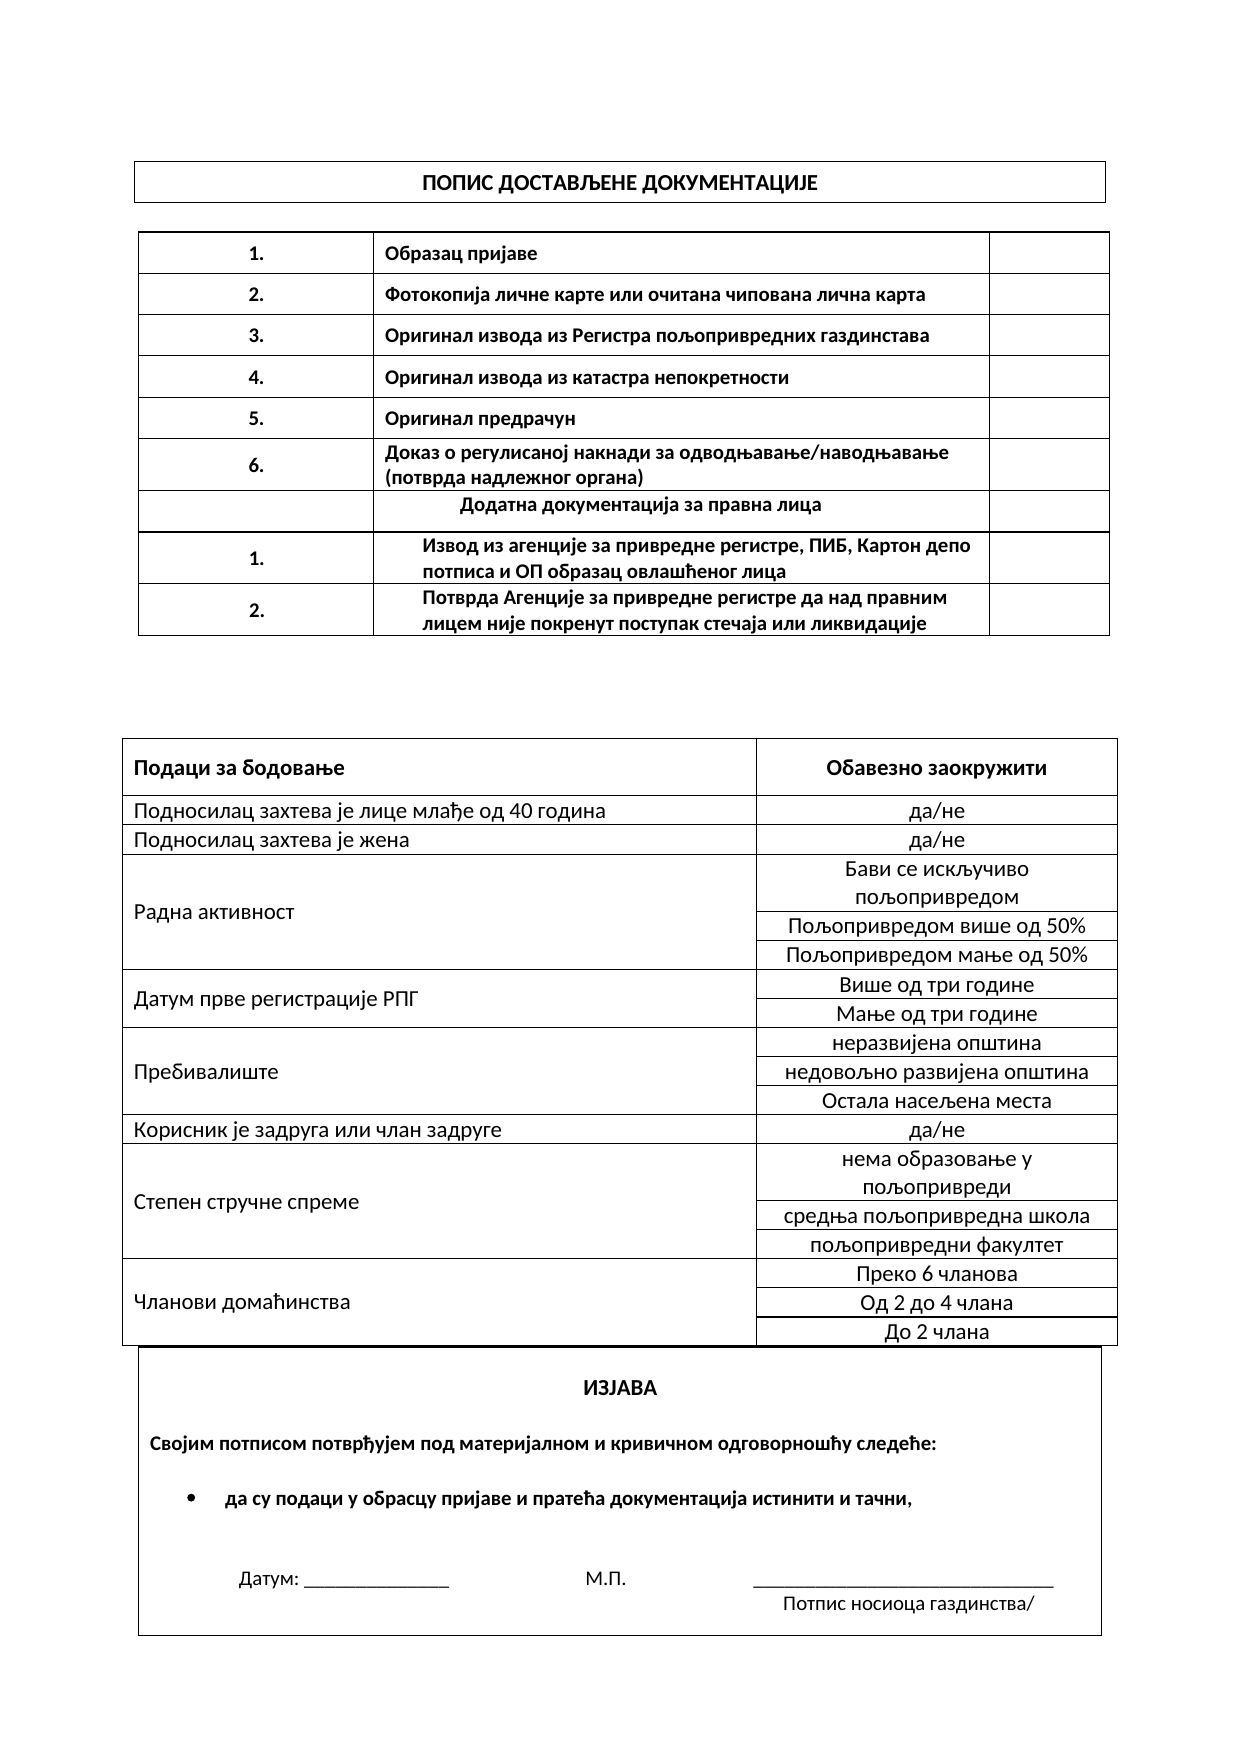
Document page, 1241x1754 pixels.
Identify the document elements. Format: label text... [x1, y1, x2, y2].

table_header ПОПИС ДОСТАВЉЕНЕ ДОКУМЕНТАЦИЈЕ [135, 162, 1105, 202]
table_cell [990, 491, 1109, 531]
table_cell Од 2 до 4 члана [757, 1288, 1117, 1316]
table_cell 6. [139, 439, 373, 490]
table_cell недовољно развијена општина [757, 1057, 1117, 1085]
table_cell [139, 491, 373, 531]
table_cell [990, 398, 1109, 438]
table_header [990, 233, 1109, 273]
table_cell да/не [757, 796, 1117, 824]
table_cell Оригинал извода из катастра непокретности [374, 356, 989, 397]
table_cell Пребивалиште [123, 1028, 756, 1114]
table_cell Степен стручне спреме [123, 1144, 756, 1258]
table_cell да/не [757, 1115, 1117, 1143]
table_cell Више од три године [757, 970, 1117, 998]
table_cell Пољопривредом више од 50% [757, 912, 1117, 939]
table_cell нема образовање у пољопривреди [757, 1144, 1117, 1200]
table_cell Оригинал извода из Регистра пољопривредних газдинстава [374, 315, 989, 355]
table_cell Фотокопија личне карте или очитана чипована лична карта [374, 274, 989, 314]
table_cell да/не [757, 825, 1117, 853]
table_cell неразвијена општина [757, 1028, 1117, 1056]
table_cell [990, 356, 1109, 397]
table_header Образац пријаве [374, 233, 989, 273]
table_header Обавезно заокружити [757, 739, 1117, 795]
table_header 1. [139, 233, 373, 273]
table_cell Чланови домаћинства [123, 1259, 756, 1345]
table_cell Преко 6 чланова [757, 1259, 1117, 1287]
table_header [139, 1348, 1101, 1635]
table_cell Извод из агенције за привредне регистре, ПИБ, Картон депо потписа и ОП образац овлашћеног лица [374, 533, 989, 583]
table_cell Радна активност [123, 855, 756, 969]
table_cell Подносилац захтева је жена [123, 825, 756, 853]
table_header Подаци за бодовање [123, 739, 756, 795]
table_cell [990, 315, 1109, 355]
table_cell средња пољопривредна школа [757, 1201, 1117, 1229]
table_cell Корисник је задруга или члан задруге [123, 1115, 756, 1143]
table_cell Остала насељена места [757, 1086, 1117, 1114]
table_cell 4. [139, 356, 373, 397]
table_cell [990, 584, 1109, 635]
table_cell Доказ o регулисаној накнади за одводњавање/наводњавање (потврда надлежног органа) [374, 439, 989, 490]
table_cell Пољопривредом мање од 50% [757, 941, 1117, 969]
table_cell [990, 533, 1109, 583]
table_cell До 2 члана [757, 1318, 1117, 1345]
table_cell Додатна документација за правна лица [374, 491, 989, 531]
table_cell пољопривредни факултет [757, 1230, 1117, 1258]
table_cell [990, 439, 1109, 490]
table_cell Датум прве регистрације РПГ [123, 970, 756, 1027]
table_cell Оригинал предрачун [374, 398, 989, 438]
table_cell 1. [139, 533, 373, 583]
table_cell 5. [139, 398, 373, 438]
table_cell Потврда Агенције за привредне регистре да над правним лицем није покренут поступак стечаја или ликвидације [374, 584, 989, 635]
table_cell Мање од три године [757, 999, 1117, 1027]
table_cell Подносилац захтева је лице млађе од 40 година [123, 796, 756, 824]
table_cell [990, 274, 1109, 314]
table_cell 2. [139, 274, 373, 314]
table_cell 3. [139, 315, 373, 355]
table_cell 2. [139, 584, 373, 635]
table_cell Бави се искључиво пољопривредом [757, 855, 1117, 911]
